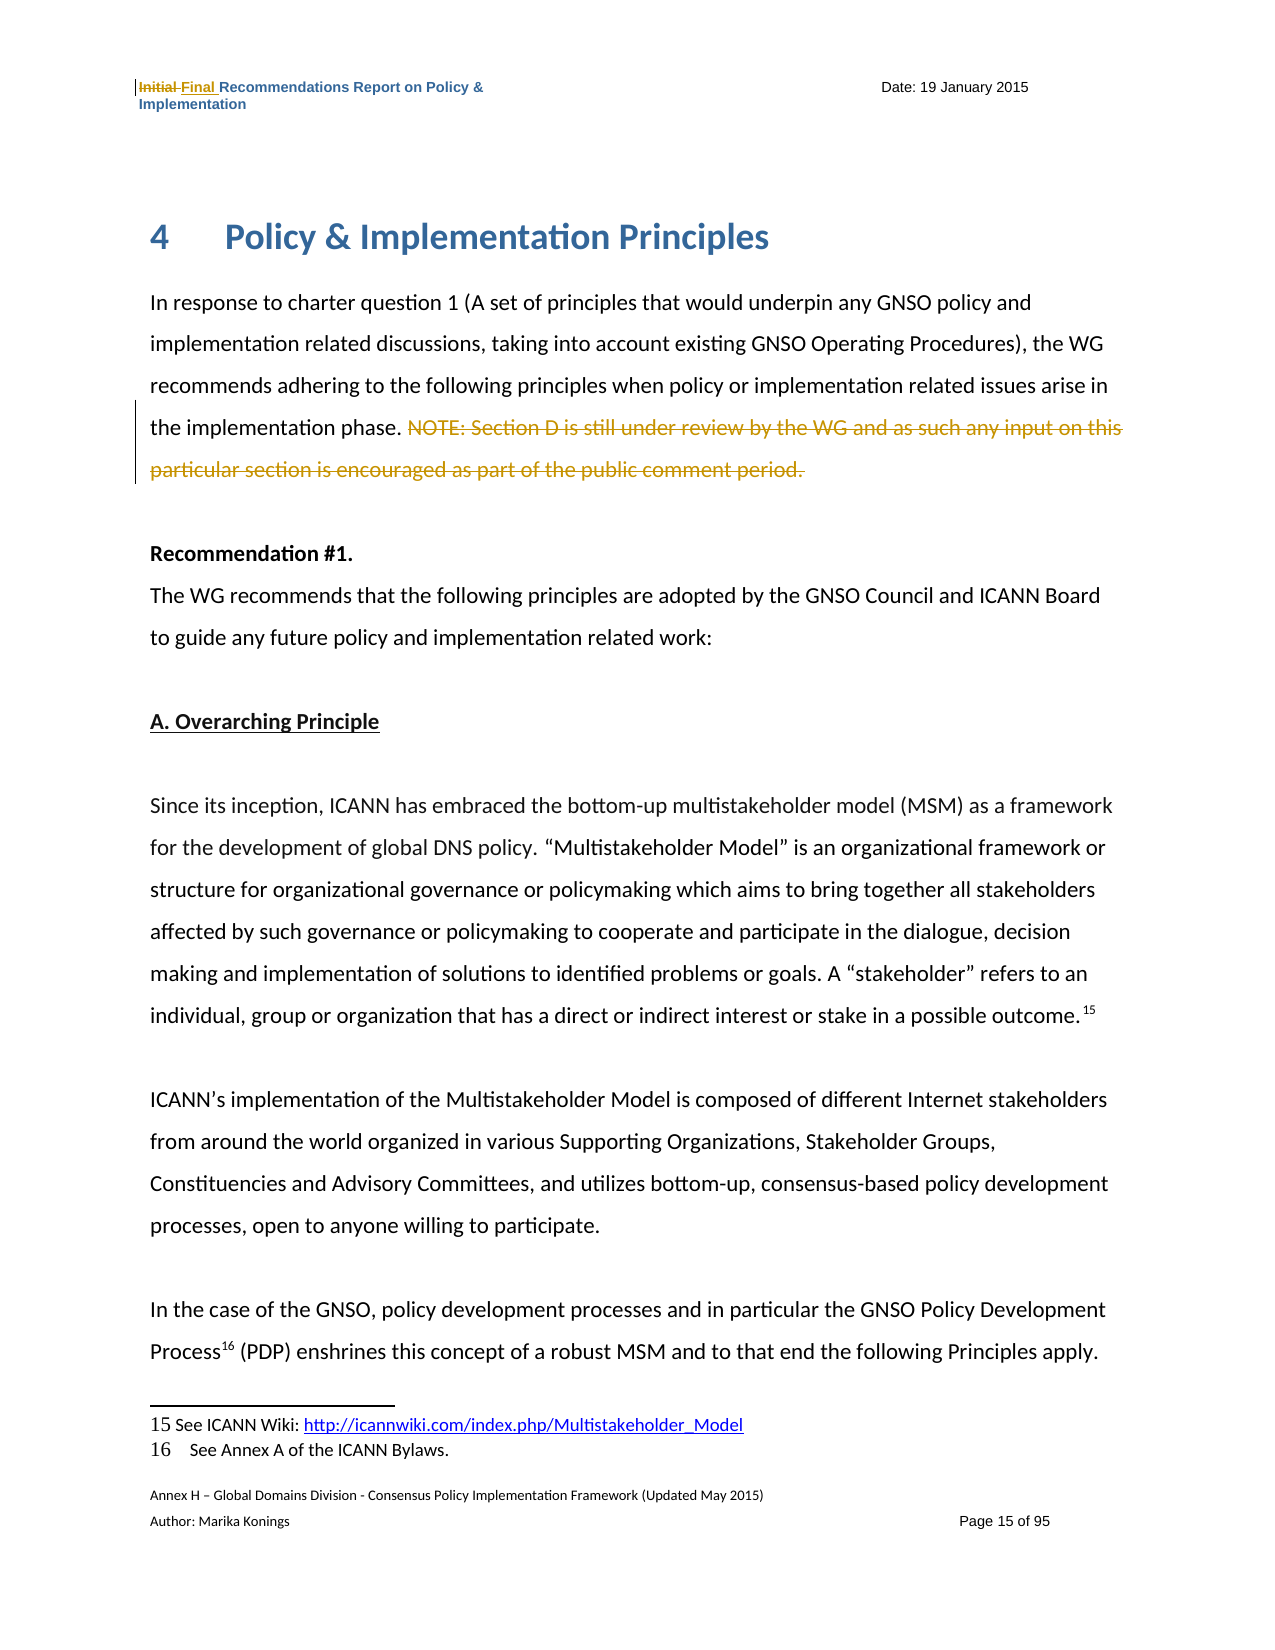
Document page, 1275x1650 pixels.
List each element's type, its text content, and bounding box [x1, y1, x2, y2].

text A. Overarching Principle [150, 707, 1125, 735]
subtitle Policy & Implementation Principles [150, 213, 1125, 258]
text In the case of the GNSO, policy development processes and in particular the GNSO Policy Development Process (PDP) enshrines this concept of a robust MSM and to that end the following Principles apply. [150, 1295, 1125, 1365]
text In response to charter question 1 (A set of principles that would underpin any GNSO policy and implementation related discussions, taking into account existing GNSO Operating Procedures), the WG recommends adhering to the following principles when policy or implementation related issues arise in the implementation phase. [150, 288, 1125, 483]
text The WG recommends that the following principles are adopted by the GNSO Council and ICANN Board to guide any future policy and implementation related work: [150, 581, 1125, 651]
text ICANN’s implementation of the Multistakeholder Model is composed of different Internet stakeholders from around the world organized in various Supporting Organizations, Stakeholder Groups, Constituencies and Advisory Committees, and utilizes bottom-up, consensus-based policy development processes, open to anyone willing to participate. [150, 1085, 1125, 1239]
text Since its inception, ICANN has embraced the bottom-up multistakeholder model (MSM) as a framework for the development of global DNS policy. “Multistakeholder Model” is an organizational framework or structure for organizational governance or policymaking which aims to bring together all stakeholders affected by such governance or policymaking to cooperate and participate in the dialogue, decision making and implementation of solutions to identified problems or goals. A “stakeholder” refers to an individual, group or organization that has a direct or indirect interest or stake in a possible outcome. [150, 791, 1125, 1029]
